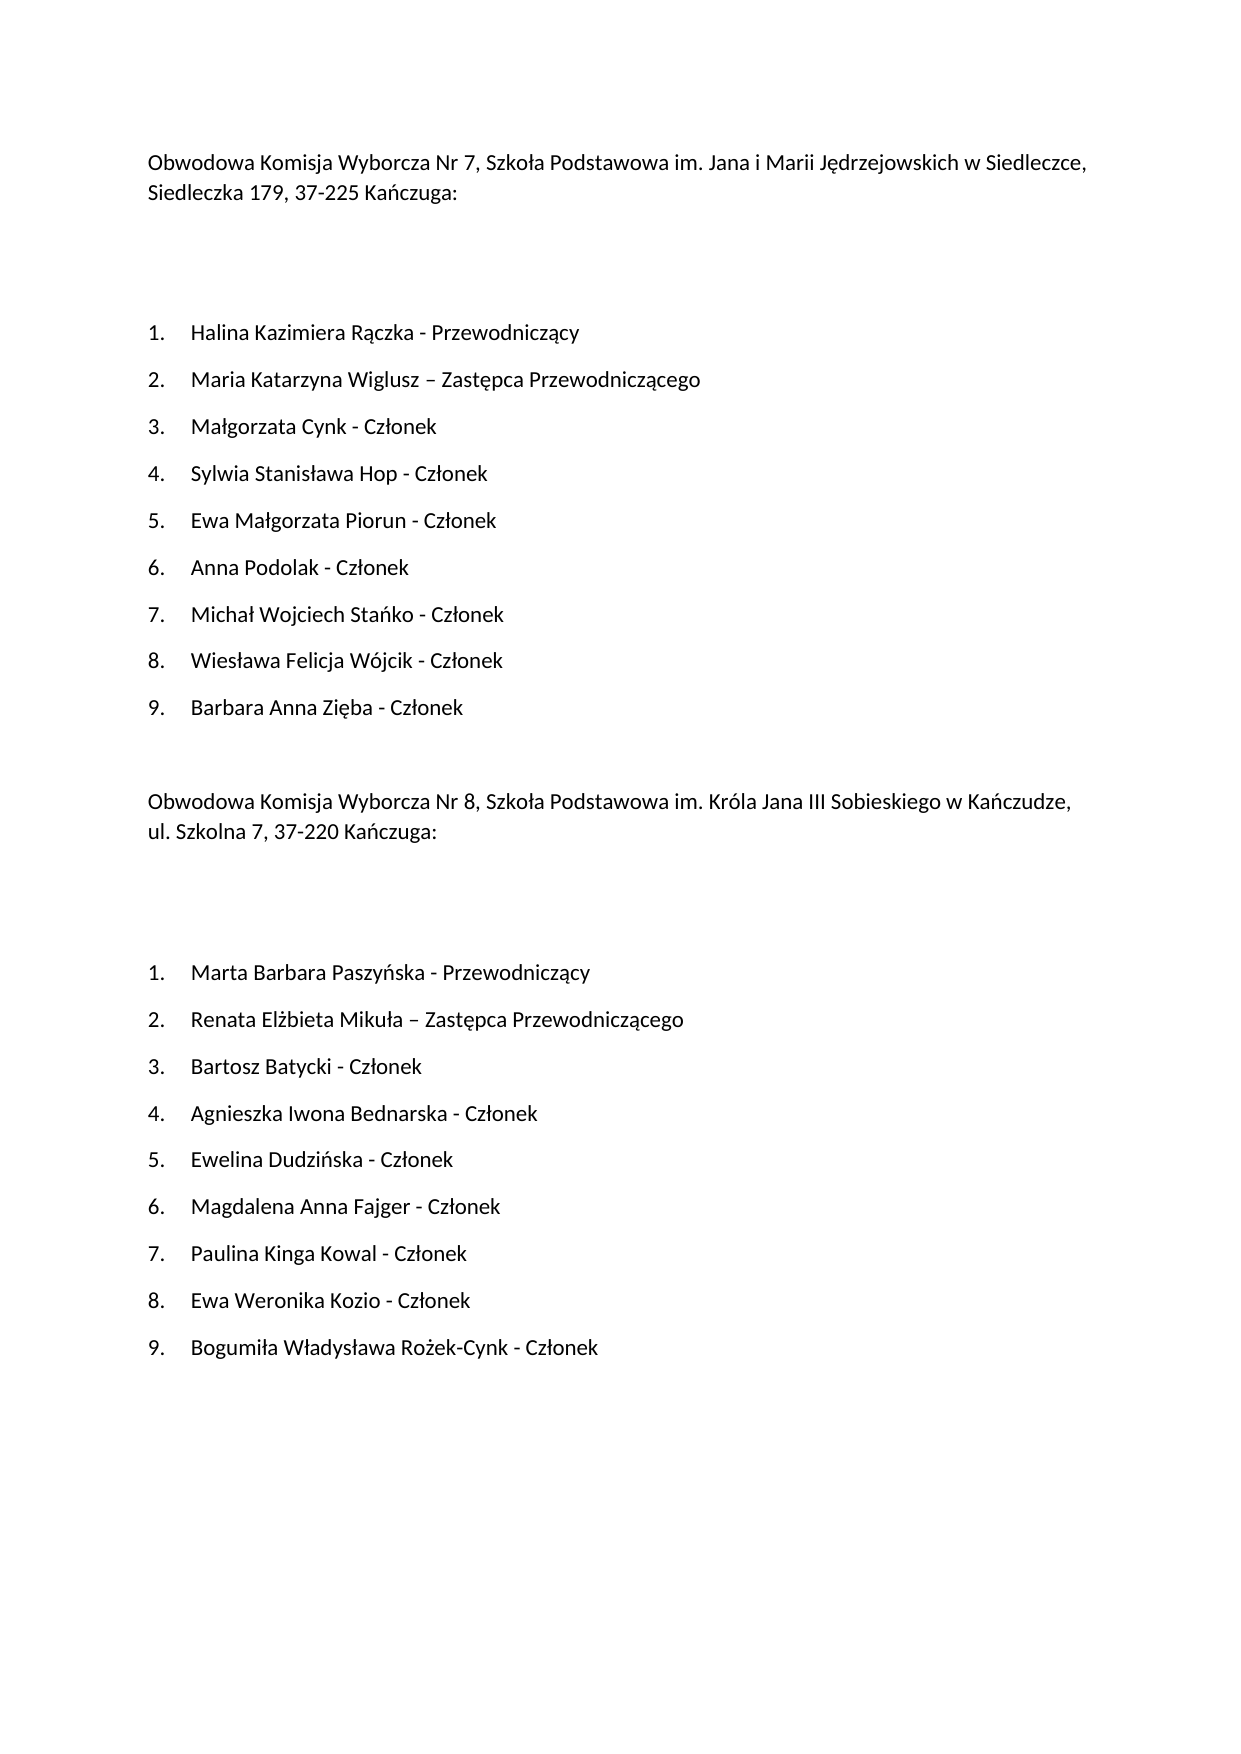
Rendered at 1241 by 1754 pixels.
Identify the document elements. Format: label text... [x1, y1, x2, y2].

text 3. Bartosz Batycki - Członek [148, 1052, 1093, 1080]
text 1. Halina Kazimiera Rączka - Przewodniczący [148, 318, 1093, 346]
text 9. Barbara Anna Zięba - Członek [148, 693, 1093, 721]
text 4. Agnieszka Iwona Bednarska - Członek [148, 1099, 1093, 1127]
text 7. Paulina Kinga Kowal - Członek [148, 1239, 1093, 1267]
text 6. Anna Podolak - Członek [148, 553, 1093, 581]
text 8. Wiesława Felicja Wójcik - Członek [148, 647, 1093, 674]
text 7. Michał Wojciech Stańko - Członek [148, 600, 1093, 628]
text 5. Ewa Małgorzata Piorun - Członek [148, 506, 1093, 534]
text 6. Magdalena Anna Fajger - Członek [148, 1192, 1093, 1220]
text 2. Renata Elżbieta Mikuła – Zastępca Przewodniczącego [148, 1005, 1093, 1033]
text 8. Ewa Weronika Kozio - Członek [148, 1286, 1093, 1314]
text 2. Maria Katarzyna Wiglusz – Zastępca Przewodniczącego [148, 365, 1093, 393]
text 9. Bogumiła Władysława Rożek-Cynk - Członek [148, 1333, 1093, 1361]
text 1. Marta Barbara Paszyńska - Przewodniczący [148, 958, 1093, 986]
text Obwodowa Komisja Wyborcza Nr 8, Szkoła Podstawowa im. Króla Jana III Sobieskiego w Kańczudze, ul. Szkolna 7, 37-220 Kańczuga: [148, 787, 1093, 845]
text 5. Ewelina Dudzińska - Członek [148, 1146, 1093, 1173]
text 4. Sylwia Stanisława Hop - Członek [148, 459, 1093, 487]
text 3. Małgorzata Cynk - Członek [148, 412, 1093, 440]
text Obwodowa Komisja Wyborcza Nr 7, Szkoła Podstawowa im. Jana i Marii Jędrzejowskich w Siedleczce, Siedleczka 179, 37-225 Kańczuga: [148, 148, 1093, 206]
